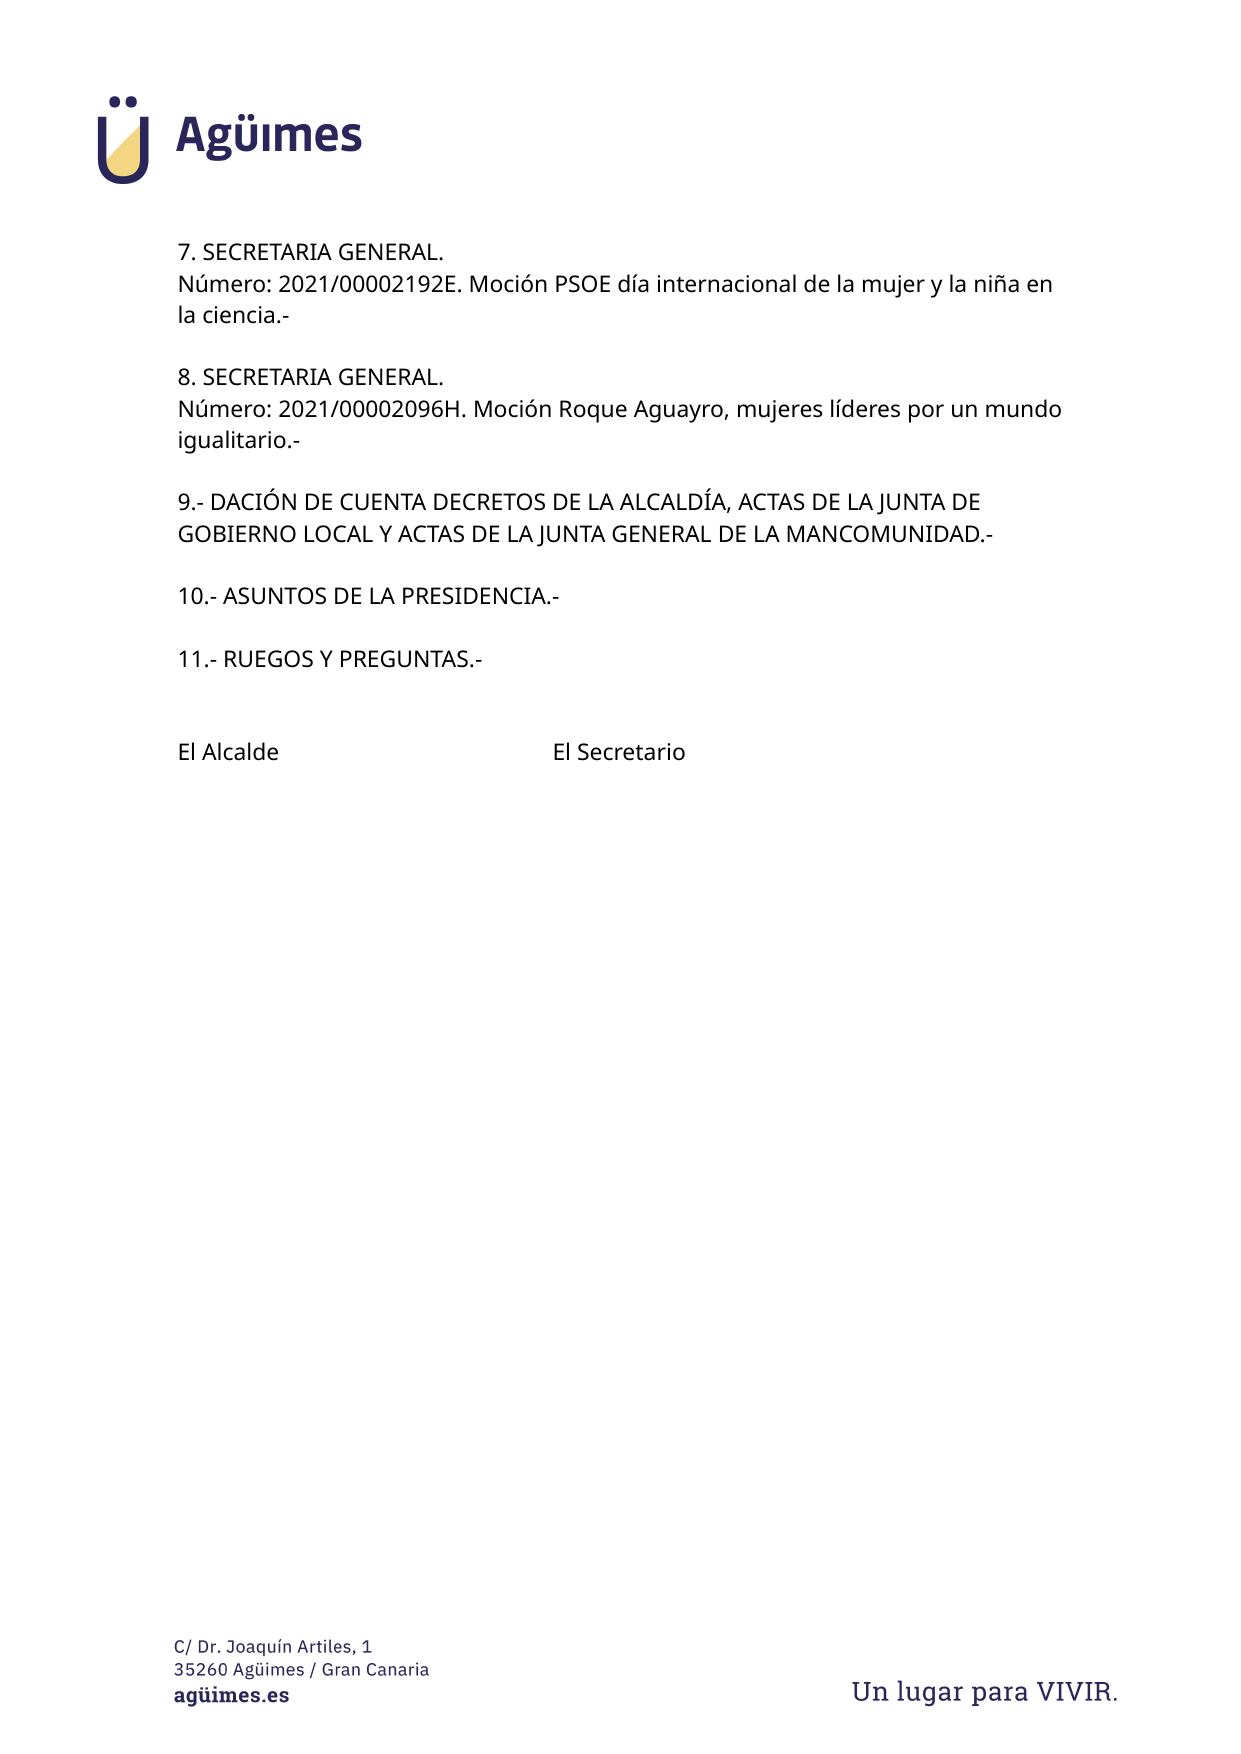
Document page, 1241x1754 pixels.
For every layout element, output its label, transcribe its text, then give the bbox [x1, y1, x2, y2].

text 10.- ASUNTOS DE LA PRESIDENCIA.- [177, 580, 1063, 611]
text Número: 2021/00002192E. Moción PSOE día internacional de la mujer y la niña en [177, 267, 1063, 299]
text 11.- RUEGOS Y PREGUNTAS.- [177, 642, 1063, 674]
text la ciencia.- [177, 299, 1063, 330]
text El Alcalde El Secretario [177, 736, 1063, 767]
picture [1, 2, 1236, 1751]
text Número: 2021/00002096H. Moción Roque Aguayro, mujeres líderes por un mundo [177, 392, 1063, 424]
text igualitario.- [177, 424, 1063, 455]
text 8. SECRETARIA GENERAL. [177, 361, 1063, 392]
text 9.- DACIÓN DE CUENTA DECRETOS DE LA ALCALDÍA, ACTAS DE LA JUNTA DE GOBIERNO LOCAL Y ACTAS DE LA JUNTA GENERAL DE LA MANCOMUNIDAD.- [177, 486, 1063, 549]
text 7. SECRETARIA GENERAL. [177, 236, 1063, 267]
